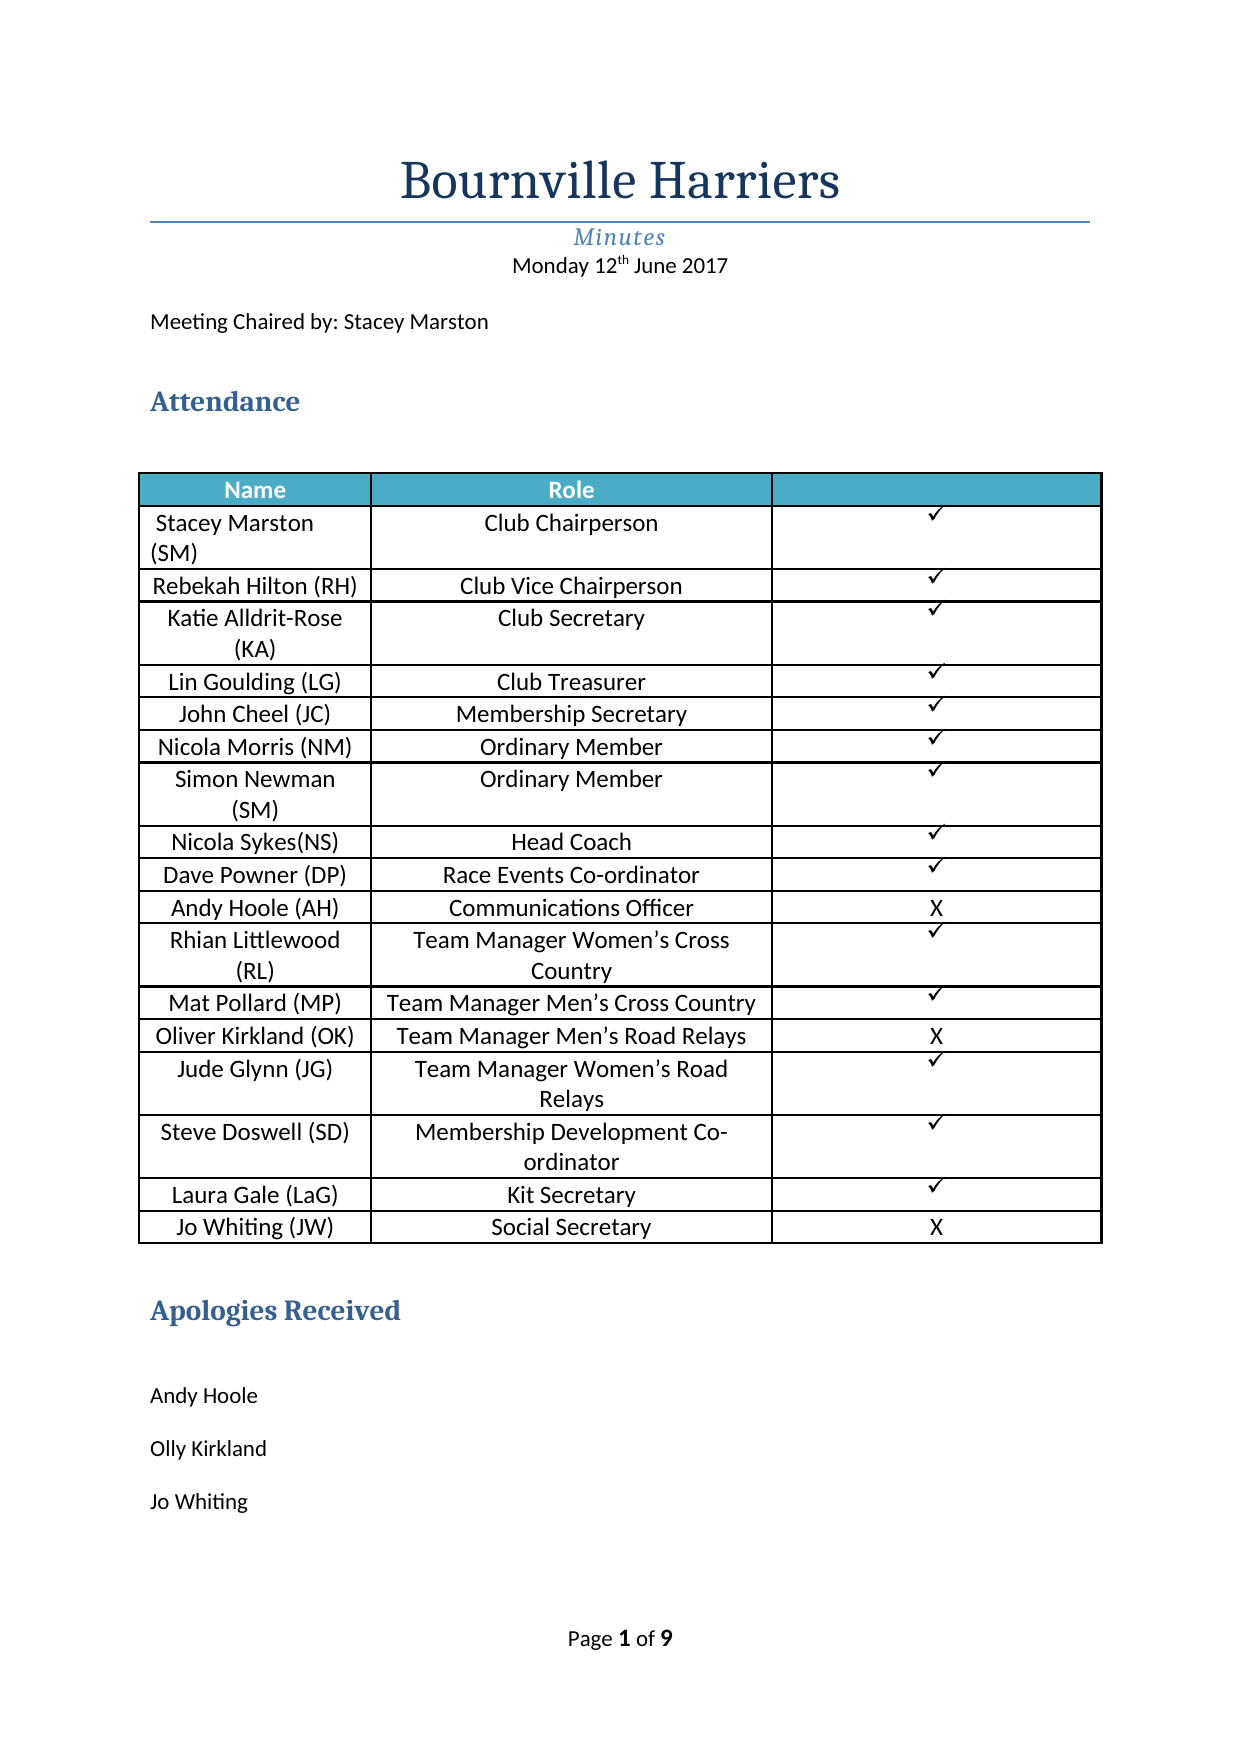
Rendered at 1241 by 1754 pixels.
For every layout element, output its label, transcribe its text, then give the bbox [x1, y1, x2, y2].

text Jo Whiting [150, 1487, 1090, 1515]
table_cell Rhian Littlewood (RL) [140, 924, 370, 985]
table_header Role [372, 474, 771, 505]
table_cell Lin Goulding (LG) [140, 666, 370, 696]
table_cell Dave Powner (DP) [140, 859, 370, 890]
text Andy Hoole [150, 1381, 1090, 1409]
table_cell [773, 731, 1100, 761]
table_cell Oliver Kirkland (OK) [140, 1020, 370, 1051]
table_cell Social Secretary [372, 1212, 771, 1242]
table_cell Rebekah Hilton (RH) [140, 570, 370, 600]
table_cell Membership Development Co-ordinator [372, 1116, 771, 1177]
subtitle Minutes [150, 223, 1090, 251]
table_cell Membership Secretary [372, 698, 771, 729]
table_cell Jo Whiting (JW) [140, 1212, 370, 1242]
table_cell [773, 1179, 1100, 1209]
table_cell [773, 507, 1100, 568]
table_cell Nicola Sykes(NS) [140, 827, 370, 857]
table_cell Ordinary Member [372, 764, 771, 824]
table_cell [773, 1116, 1100, 1177]
table_cell Ordinary Member [372, 731, 771, 761]
table_cell [773, 570, 1100, 600]
table_cell X [773, 1212, 1100, 1242]
subtitle Apologies Received [150, 1294, 1090, 1328]
table_cell Club Chairperson [372, 507, 771, 568]
table_cell Team Manager Men’s Cross Country [372, 988, 771, 1018]
table_header Name [140, 474, 370, 505]
text Olly Kirkland [150, 1434, 1090, 1462]
table_cell [773, 988, 1100, 1018]
table_cell [773, 698, 1100, 729]
table_cell [773, 1053, 1100, 1114]
table_cell Race Events Co-ordinator [372, 859, 771, 890]
table_cell [773, 859, 1100, 890]
table_cell Mat Pollard (MP) [140, 988, 370, 1018]
table_cell Team Manager Men’s Road Relays [372, 1020, 771, 1051]
table_cell Andy Hoole (AH) [140, 892, 370, 922]
table_header [773, 474, 1100, 505]
subtitle Attendance [150, 386, 1090, 419]
table_cell [773, 666, 1100, 696]
table_cell Kit Secretary [372, 1179, 771, 1209]
table_cell John Cheel (JC) [140, 698, 370, 729]
text Monday 12th June 2017 [150, 251, 1090, 279]
table_cell Laura Gale (LaG) [140, 1179, 370, 1209]
table_cell Head Coach [372, 827, 771, 857]
table_cell Communications Officer [372, 892, 771, 922]
table_cell [773, 603, 1100, 663]
table_cell Team Manager Women’s Cross Country [372, 924, 771, 985]
title Bournville Harriers [150, 150, 1090, 221]
table_cell Jude Glynn (JG) [140, 1053, 370, 1114]
table_cell Stacey Marston (SM) [140, 507, 370, 568]
table_cell [773, 827, 1100, 857]
table_cell [773, 924, 1100, 985]
table_cell Katie Alldrit-Rose (KA) [140, 603, 370, 663]
table_cell Club Secretary [372, 603, 771, 663]
table_cell X [773, 1020, 1100, 1051]
table_cell [773, 764, 1100, 824]
table_cell Steve Doswell (SD) [140, 1116, 370, 1177]
table_cell Simon Newman (SM) [140, 764, 370, 824]
table_cell X [773, 892, 1100, 922]
table_cell Club Vice Chairperson [372, 570, 771, 600]
table_cell Club Treasurer [372, 666, 771, 696]
text Meeting Chaired by: Stacey Marston [150, 307, 1090, 336]
table_cell Nicola Morris (NM) [140, 731, 370, 761]
table_cell Team Manager Women’s Road Relays [372, 1053, 771, 1114]
